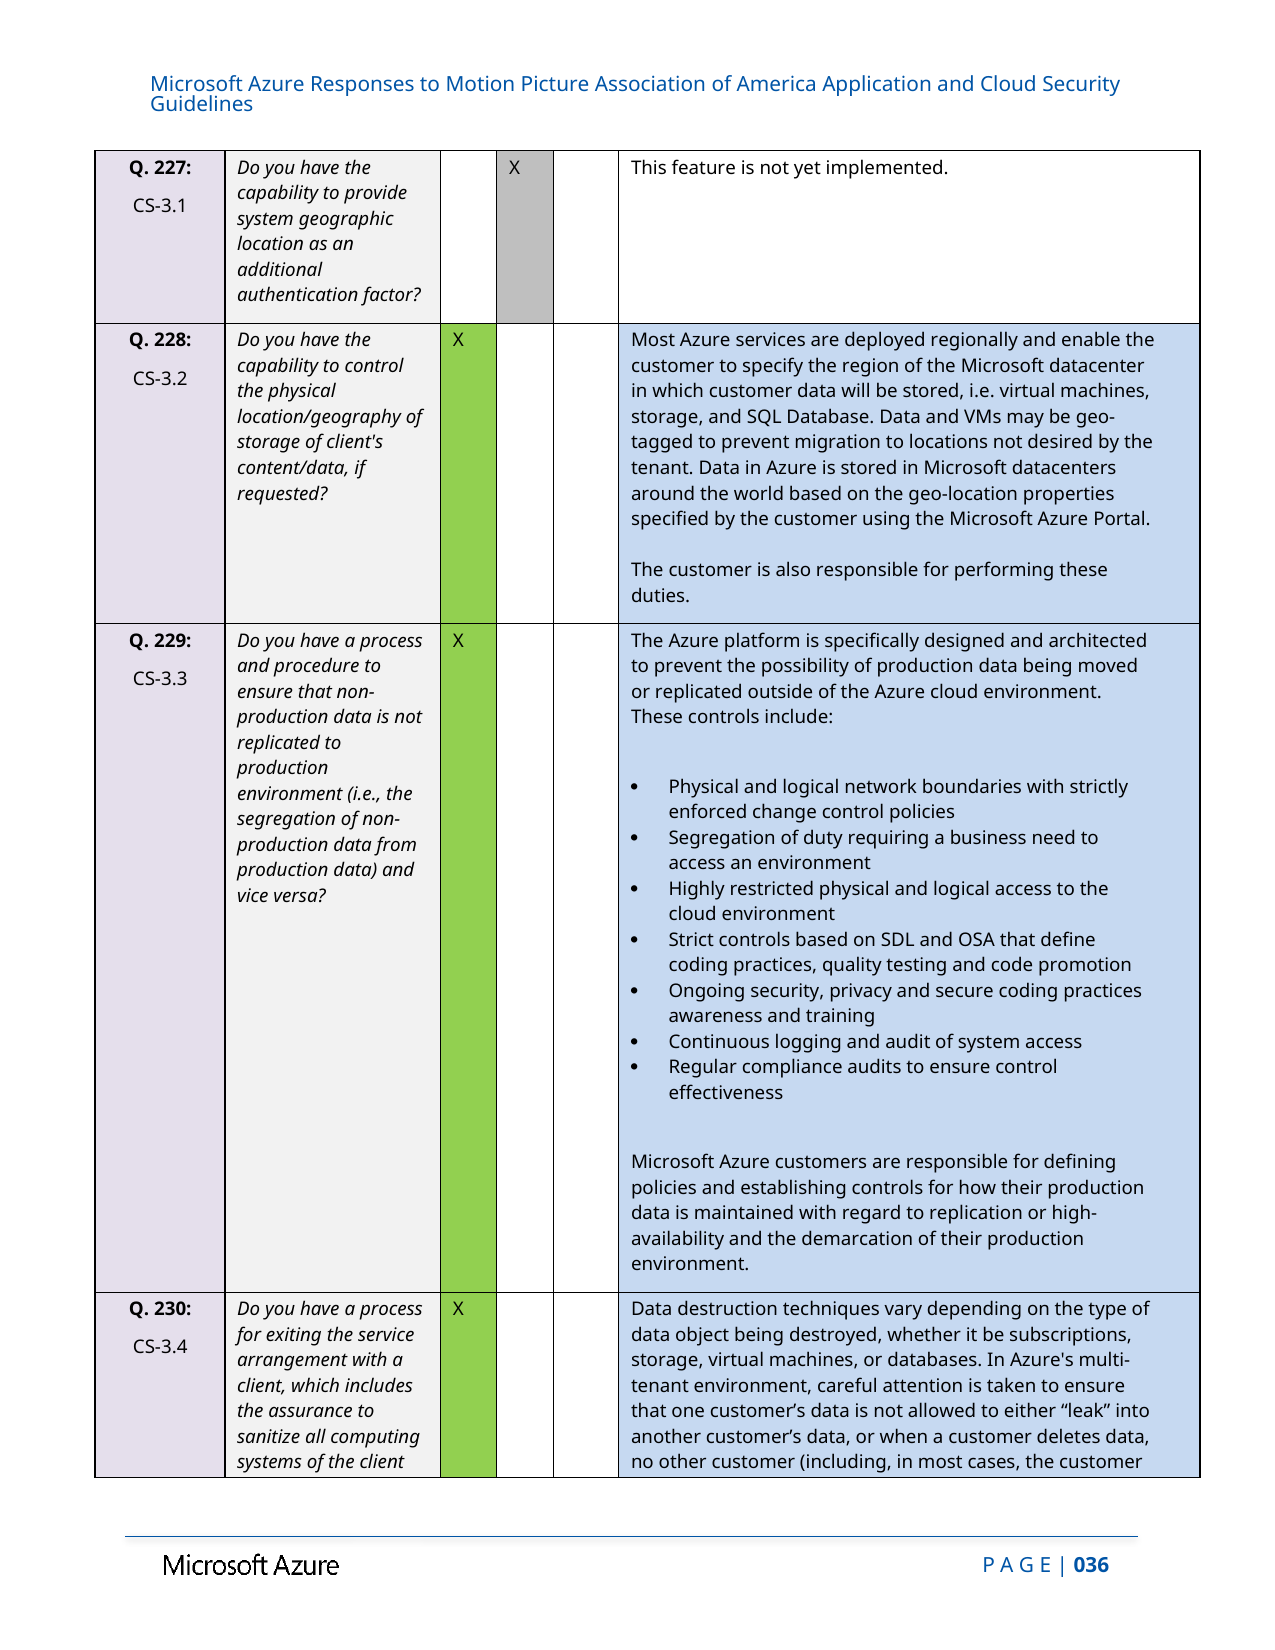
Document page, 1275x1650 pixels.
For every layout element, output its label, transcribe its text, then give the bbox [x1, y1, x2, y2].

table_cell X [497, 151, 553, 323]
table_cell Do you have the capability to provide system geographic location as an additional authentication factor? [226, 151, 440, 323]
table_cell [554, 151, 618, 323]
table_cell Q. 229: CS-3.3 [96, 624, 224, 1292]
table_cell Do you have the capability to control the physical location/geography of storage of client's content/data, if requested? [226, 324, 440, 623]
table_cell X [441, 324, 496, 623]
table_cell Q. 227: CS-3.1 [96, 151, 224, 323]
table_cell [497, 1293, 553, 1477]
table_cell Most Azure services are deployed regionally and enable the customer to specify the region of the Microsoft datacenter in which customer data will be stored, i.e. virtual machines, storage, and SQL Database. Data and VMs may be geo-tagged to prevent migration to locations not desired by the tenant. Data in Azure is stored in Microsoft datacenters around the world based on the geo-location properties specified by the customer using the Microsoft Azure Portal. The customer is also responsible for performing these duties. [619, 324, 1199, 623]
table_cell [497, 324, 553, 623]
table_cell [497, 624, 553, 1292]
table_cell [554, 624, 618, 1292]
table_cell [226, 1293, 440, 1477]
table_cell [619, 1293, 1199, 1477]
table_cell Q. 230: CS-3.4 [96, 1293, 224, 1477]
table_cell [554, 1293, 618, 1477]
picture [150, 1541, 352, 1588]
table_cell This feature is not yet implemented. [619, 151, 1199, 323]
table_cell X [441, 624, 496, 1292]
table_cell [554, 324, 618, 623]
table_cell Q. 228: CS-3.2 [96, 324, 224, 623]
table_cell X [441, 1293, 496, 1477]
table_cell The Azure platform is specifically designed and architected to prevent the possibility of production data being moved or replicated outside of the Azure cloud environment. These controls include: Physical and logical network boundaries with strictly enforced change control policies Segregation of duty requiring a business need to access an environment Highly restricted physical and logical access to the cloud environment Strict controls based on SDL and OSA that define coding practices, quality testing and code promotion Ongoing security, privacy and secure coding practices awareness and training Continuous logging and audit of system access Regular compliance audits to ensure control effectiveness Microsoft Azure customers are responsible for defining policies and establishing controls for how their production data is maintained with regard to replication or high-availability and the demarcation of their production environment. [619, 624, 1199, 1292]
table_cell Do you have a process and procedure to ensure that non-production data is not replicated to production environment (i.e., the segregation of non-production data from production data) and vice versa? [226, 624, 440, 1292]
table_cell [441, 151, 496, 323]
